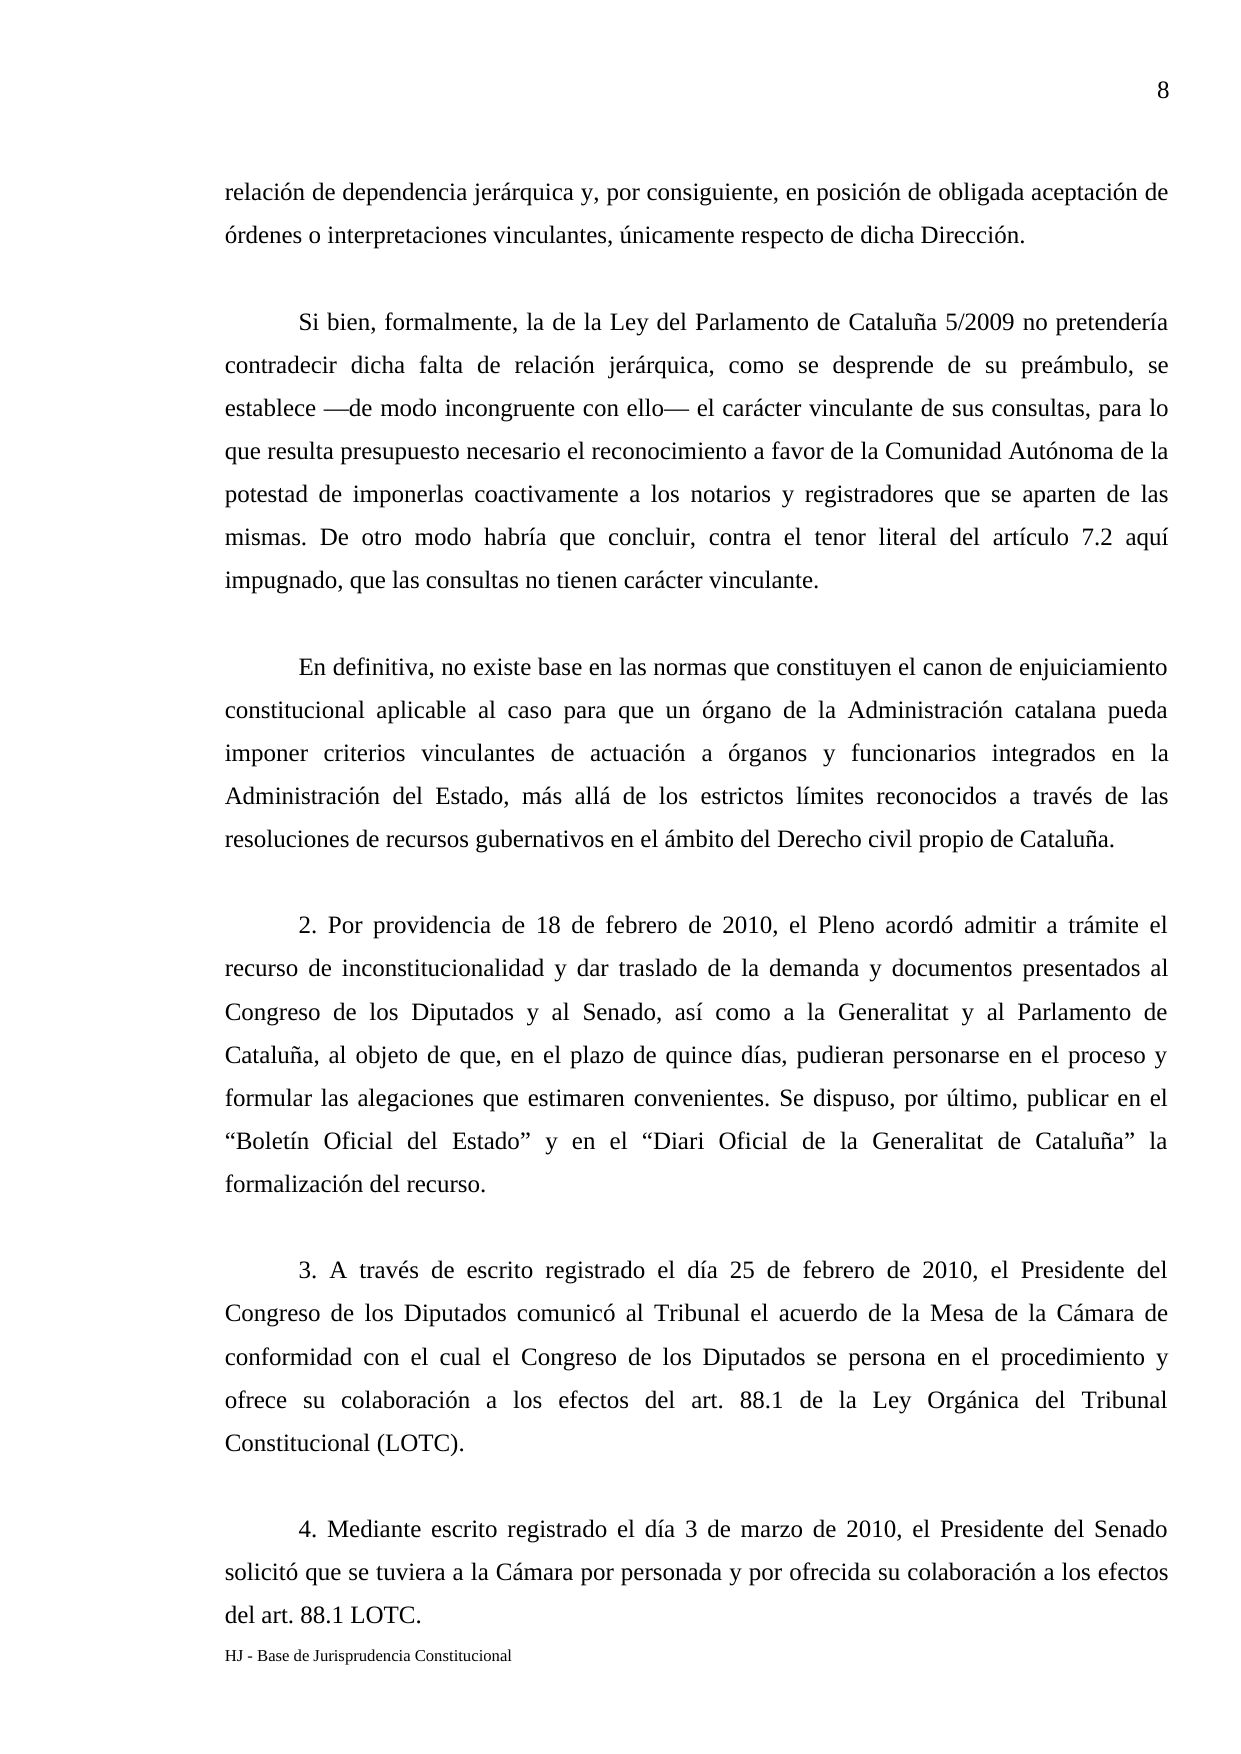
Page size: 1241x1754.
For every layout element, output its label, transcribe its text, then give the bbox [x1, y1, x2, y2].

text 2. Por providencia de 18 de febrero de 2010, el Pleno acordó admitir a trámite el recurso de inconstitucionalidad y dar traslado de la demanda y documentos presentados al Congreso de los Diputados y al Senado, así como a la Generalitat y al Parlamento de Cataluña, al objeto de que, en el plazo de quince días, pudieran personarse en el proceso y formular las alegaciones que estimaren convenientes. Se dispuso, por último, publicar en el “Boletín Oficial del Estado” y en el “Diari Oficial de la Generalitat de Cataluña” la formalización del recurso. [224, 910, 1169, 1198]
text 3. A través de escrito registrado el día 25 de febrero de 2010, el Presidente del Congreso de los Diputados comunicó al Tribunal el acuerdo de la Mesa de la Cámara de conformidad con el cual el Congreso de los Diputados se persona en el procedimiento y ofrece su colaboración a los efectos del art. 88.1 de la Ley Orgánica del Tribunal Constitucional (LOTC). [224, 1255, 1169, 1457]
text En definitiva, no existe base en las normas que constituyen el canon de enjuiciamiento constitucional aplicable al caso para que un órgano de la Administración catalana pueda imponer criterios vinculantes de actuación a órganos y funcionarios integrados en la Administración del Estado, más allá de los estrictos límites reconocidos a través de las resoluciones de recursos gubernativos en el ámbito del Derecho civil propio de Cataluña. [224, 652, 1169, 853]
text 4. Mediante escrito registrado el día 3 de marzo de 2010, el Presidente del Senado solicitó que se tuviera a la Cámara por personada y por ofrecida su colaboración a los efectos del art. 88.1 LOTC. [224, 1514, 1169, 1629]
text Si bien, formalmente, la de la Ley del Parlamento de Cataluña 5/2009 no pretendería contradecir dicha falta de relación jerárquica, como se desprende de su preámbulo, se establece —de modo incongruente con ello— el carácter vinculante de sus consultas, para lo que resulta presupuesto necesario el reconocimiento a favor de la Comunidad Autónoma de la potestad de imponerlas coactivamente a los notarios y registradores que se aparten de las mismas. De otro modo habría que concluir, contra el tenor literal del artículo 7.2 aquí impugnado, que las consultas no tienen carácter vinculante. [224, 307, 1169, 594]
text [224, 177, 1169, 249]
